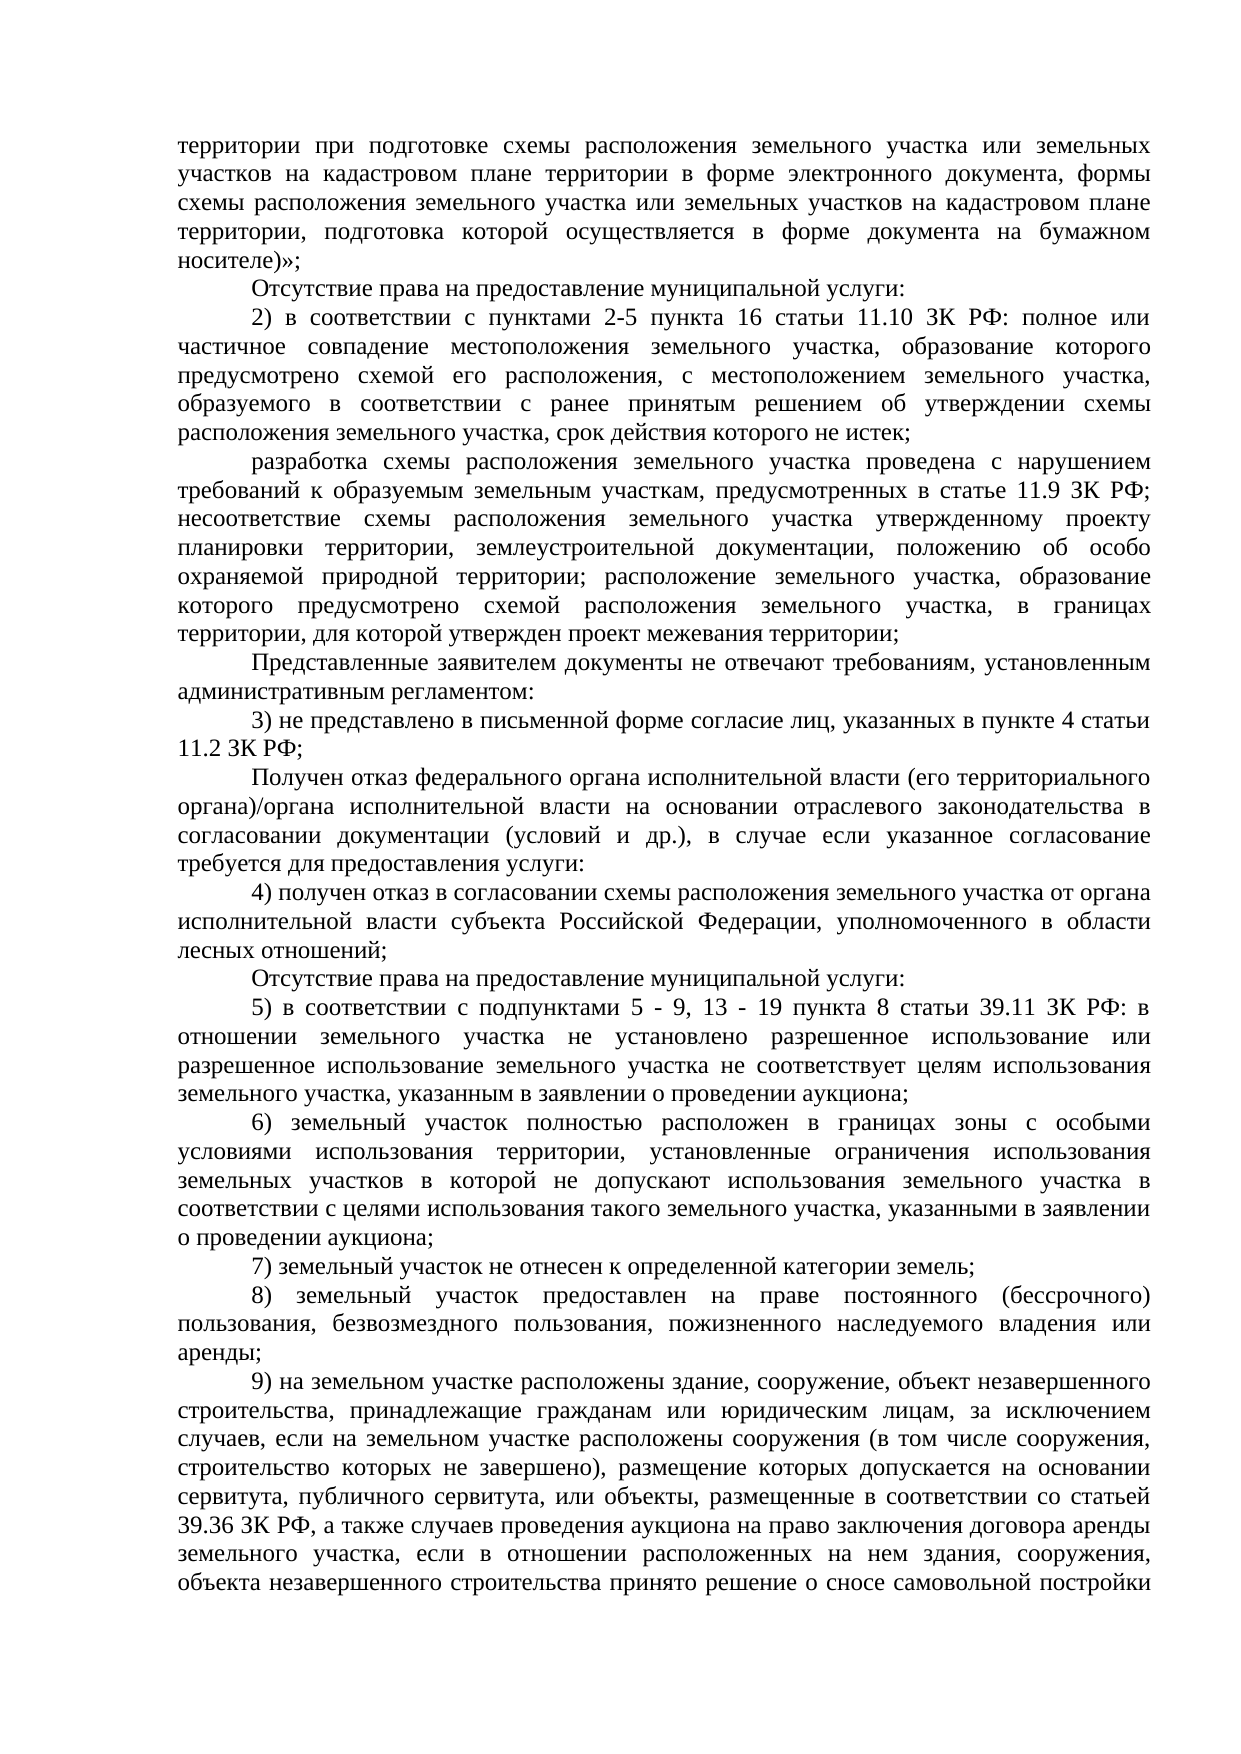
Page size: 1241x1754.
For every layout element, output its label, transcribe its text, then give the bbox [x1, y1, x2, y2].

text Представленные заявителем документы не отвечают требованиям, установленным административным регламентом: [177, 647, 1152, 705]
text разработка схемы расположения земельного участка проведена с нарушением требований к образуемым земельным участкам, предусмотренных в статье 11.9 ЗК РФ; несоответствие схемы расположения земельного участка утвержденному проекту планировки территории, землеустроительной документации, положению об особо охраняемой природной территории; расположение земельного участка, образование которого предусмотрено схемой расположения земельного участка, в границах территории, для которой утвержден проект межевания территории; [177, 446, 1152, 647]
text 4) получен отказ в согласовании схемы расположения земельного участка от органа исполнительной власти субъекта Российской Федерации, уполномоченного в области лесных отношений; [177, 877, 1152, 963]
text 3) не представлено в письменной форме согласие лиц, указанных в пункте 4 статьи 11.2 ЗК РФ; [177, 705, 1152, 762]
text 7) земельный участок не отнесен к определенной категории земель; [177, 1251, 1152, 1280]
text Отсутствие права на предоставление муниципальной услуги: [177, 963, 1152, 992]
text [177, 130, 1152, 273]
text Отсутствие права на предоставление муниципальной услуги: [177, 273, 1152, 302]
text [177, 1366, 1152, 1596]
text 6) земельный участок полностью расположен в границах зоны с особыми условиями использования территории, установленные ограничения использования земельных участков в которой не допускают использования земельного участка в соответствии с целями использования такого земельного участка, указанными в заявлении о проведении аукциона; [177, 1107, 1152, 1251]
text Получен отказ федерального органа исполнительной власти (его территориального органа)/органа исполнительной власти на основании отраслевого законодательства в согласовании документации (условий и др.), в случае если указанное согласование требуется для предоставления услуги: [177, 762, 1152, 877]
text 8) земельный участок предоставлен на праве постоянного (бессрочного) пользования, безвозмездного пользования, пожизненного наследуемого владения или аренды; [177, 1280, 1152, 1366]
text 2) в соответствии с пунктами 2-5 пункта 16 статьи 11.10 ЗК РФ: полное или частичное совпадение местоположения земельного участка, образование которого предусмотрено схемой его расположения, с местоположением земельного участка, образуемого в соответствии с ранее принятым решением об утверждении схемы расположения земельного участка, срок действия которого не истек; [177, 302, 1152, 446]
text 5) в соответствии с подпунктами 5 - 9, 13 - 19 пункта 8 статьи 39.11 ЗК РФ: в отношении земельного участка не установлено разрешенное использование или разрешенное использование земельного участка не соответствует целям использования земельного участка, указанным в заявлении о проведении аукциона; [177, 992, 1152, 1107]
